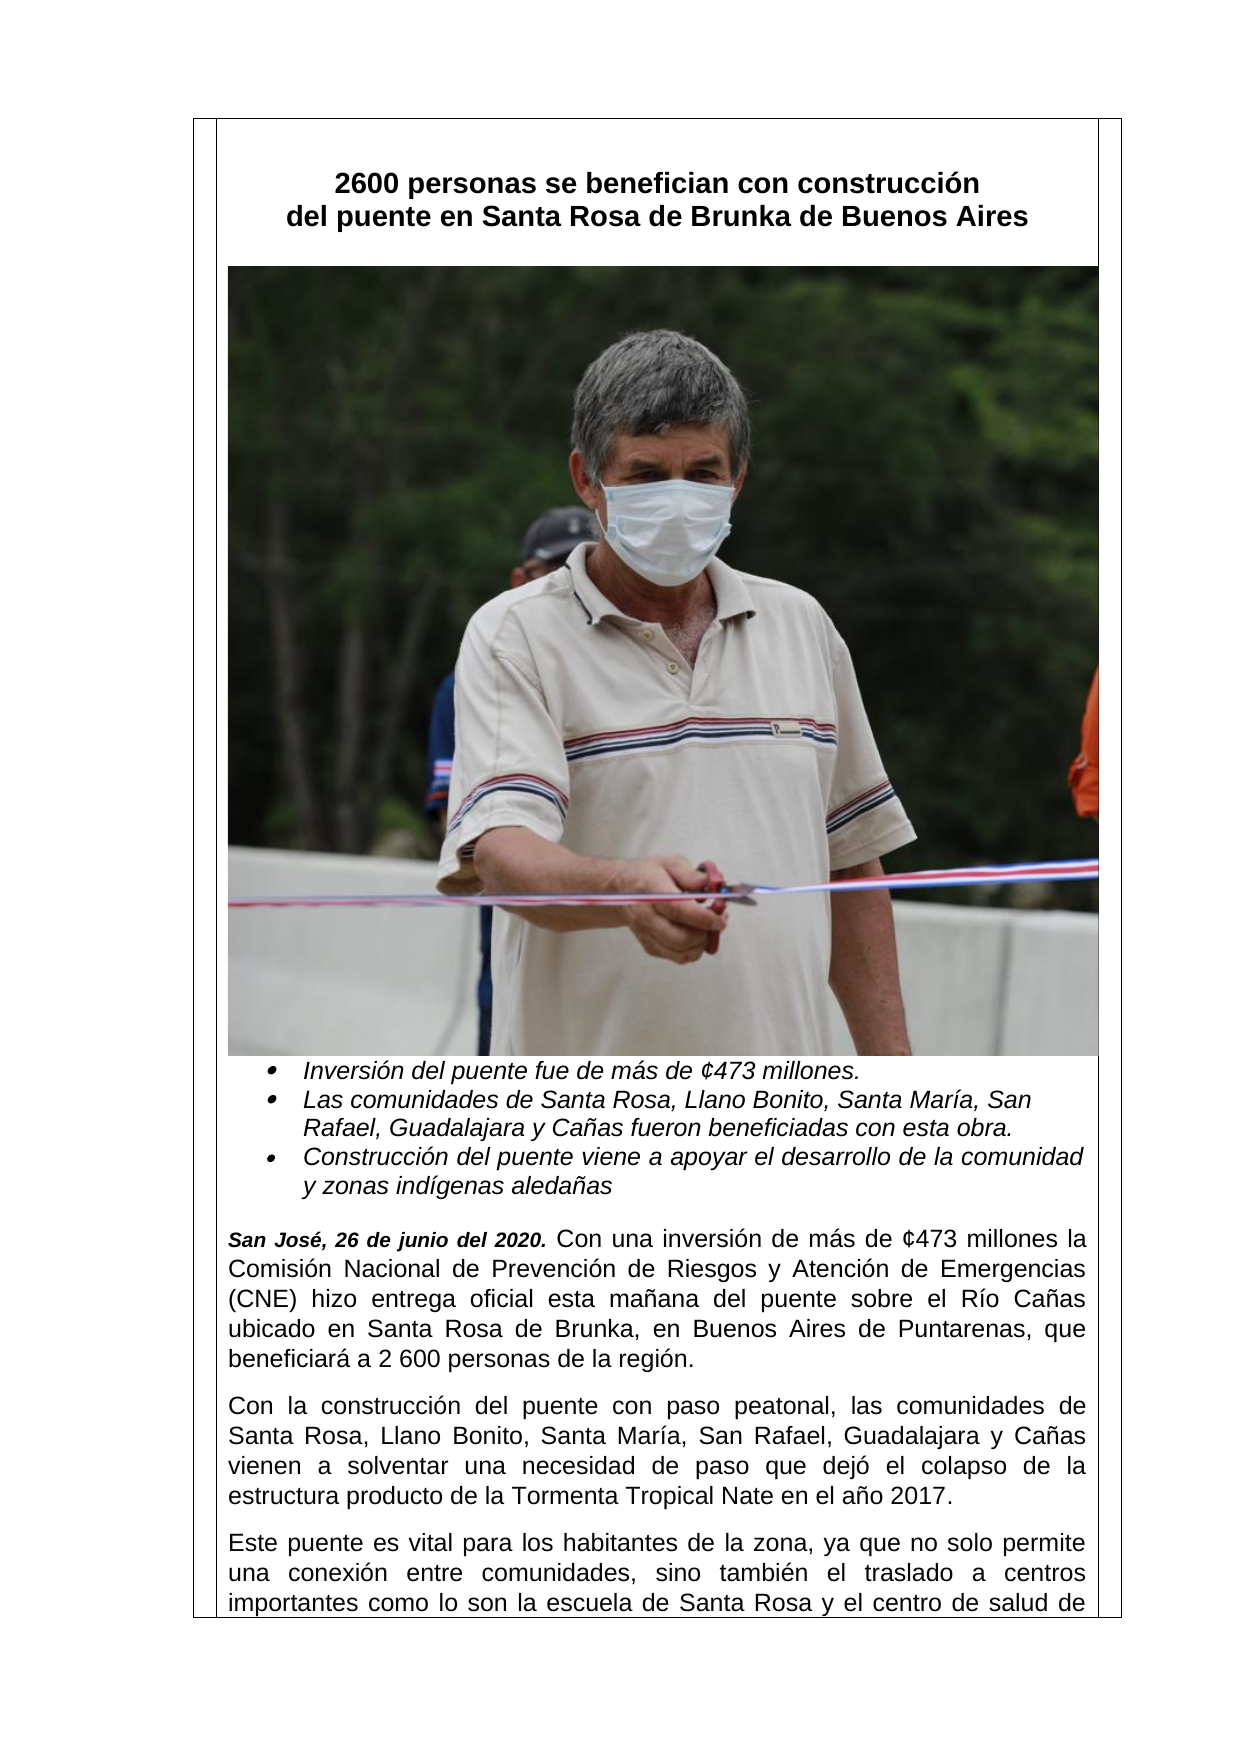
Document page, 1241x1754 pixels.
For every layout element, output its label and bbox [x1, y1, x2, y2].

table_header [1099, 119, 1121, 1617]
picture [227, 266, 1099, 1056]
table_header [194, 119, 216, 1617]
table_header [217, 119, 1098, 1617]
